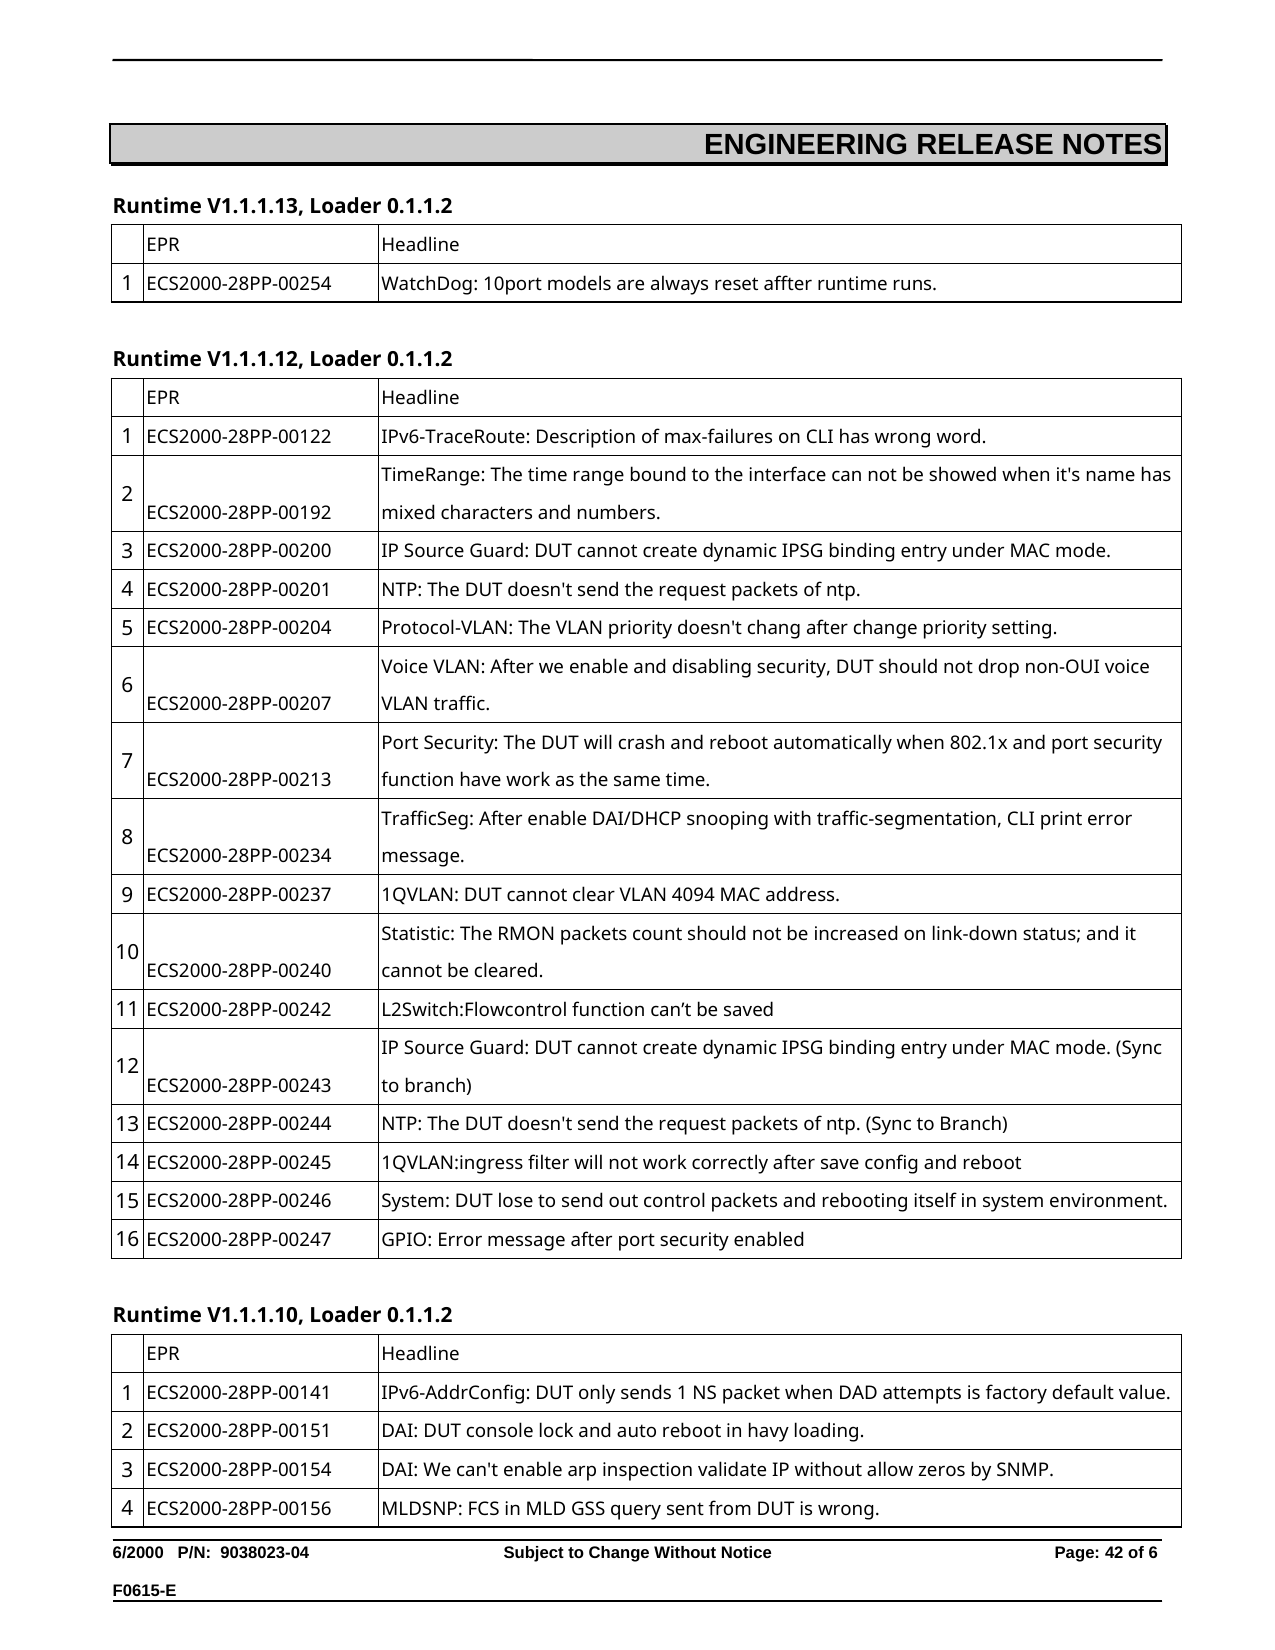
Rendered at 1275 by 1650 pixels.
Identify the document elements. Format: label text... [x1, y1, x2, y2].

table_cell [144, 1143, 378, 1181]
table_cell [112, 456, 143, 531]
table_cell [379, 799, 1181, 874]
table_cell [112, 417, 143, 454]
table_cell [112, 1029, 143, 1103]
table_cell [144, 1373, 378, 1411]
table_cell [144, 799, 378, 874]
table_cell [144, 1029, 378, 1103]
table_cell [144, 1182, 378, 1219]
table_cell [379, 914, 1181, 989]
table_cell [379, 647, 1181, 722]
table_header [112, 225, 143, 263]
text Runtime V1.1.1.10, Loader 0.1.1.2 [112, 1296, 1162, 1334]
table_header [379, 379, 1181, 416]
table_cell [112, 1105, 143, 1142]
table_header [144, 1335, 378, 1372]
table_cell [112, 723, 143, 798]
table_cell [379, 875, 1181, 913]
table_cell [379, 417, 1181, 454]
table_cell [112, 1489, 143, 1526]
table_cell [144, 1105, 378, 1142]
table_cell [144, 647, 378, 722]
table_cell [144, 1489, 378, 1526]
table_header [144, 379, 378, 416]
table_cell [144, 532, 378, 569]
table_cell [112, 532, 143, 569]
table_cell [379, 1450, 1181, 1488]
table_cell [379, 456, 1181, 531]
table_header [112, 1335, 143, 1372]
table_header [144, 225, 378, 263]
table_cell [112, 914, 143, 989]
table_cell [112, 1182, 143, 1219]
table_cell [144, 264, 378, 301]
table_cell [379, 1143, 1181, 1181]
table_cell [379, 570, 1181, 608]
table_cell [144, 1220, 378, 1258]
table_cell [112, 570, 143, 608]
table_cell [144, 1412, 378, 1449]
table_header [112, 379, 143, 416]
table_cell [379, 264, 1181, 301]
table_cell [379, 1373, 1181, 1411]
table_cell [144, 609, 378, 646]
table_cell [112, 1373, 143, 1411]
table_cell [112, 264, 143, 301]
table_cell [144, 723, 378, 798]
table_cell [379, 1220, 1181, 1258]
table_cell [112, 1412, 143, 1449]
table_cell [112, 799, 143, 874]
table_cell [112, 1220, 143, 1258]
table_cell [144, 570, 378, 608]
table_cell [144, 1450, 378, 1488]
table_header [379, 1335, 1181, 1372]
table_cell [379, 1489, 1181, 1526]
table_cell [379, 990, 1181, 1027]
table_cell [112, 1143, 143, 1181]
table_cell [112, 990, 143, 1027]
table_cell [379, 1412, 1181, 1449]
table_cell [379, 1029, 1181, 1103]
text Runtime V1.1.1.12, Loader 0.1.1.2 [112, 340, 1162, 377]
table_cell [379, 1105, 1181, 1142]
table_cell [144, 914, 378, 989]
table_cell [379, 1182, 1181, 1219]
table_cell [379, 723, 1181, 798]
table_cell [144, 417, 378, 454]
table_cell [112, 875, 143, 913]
text Runtime V1.1.1.13, Loader 0.1.1.2 [112, 187, 1162, 224]
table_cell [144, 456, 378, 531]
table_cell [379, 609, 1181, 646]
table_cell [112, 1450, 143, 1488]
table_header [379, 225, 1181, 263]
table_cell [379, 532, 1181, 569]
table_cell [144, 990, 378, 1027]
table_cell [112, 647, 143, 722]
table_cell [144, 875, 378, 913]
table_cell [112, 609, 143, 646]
